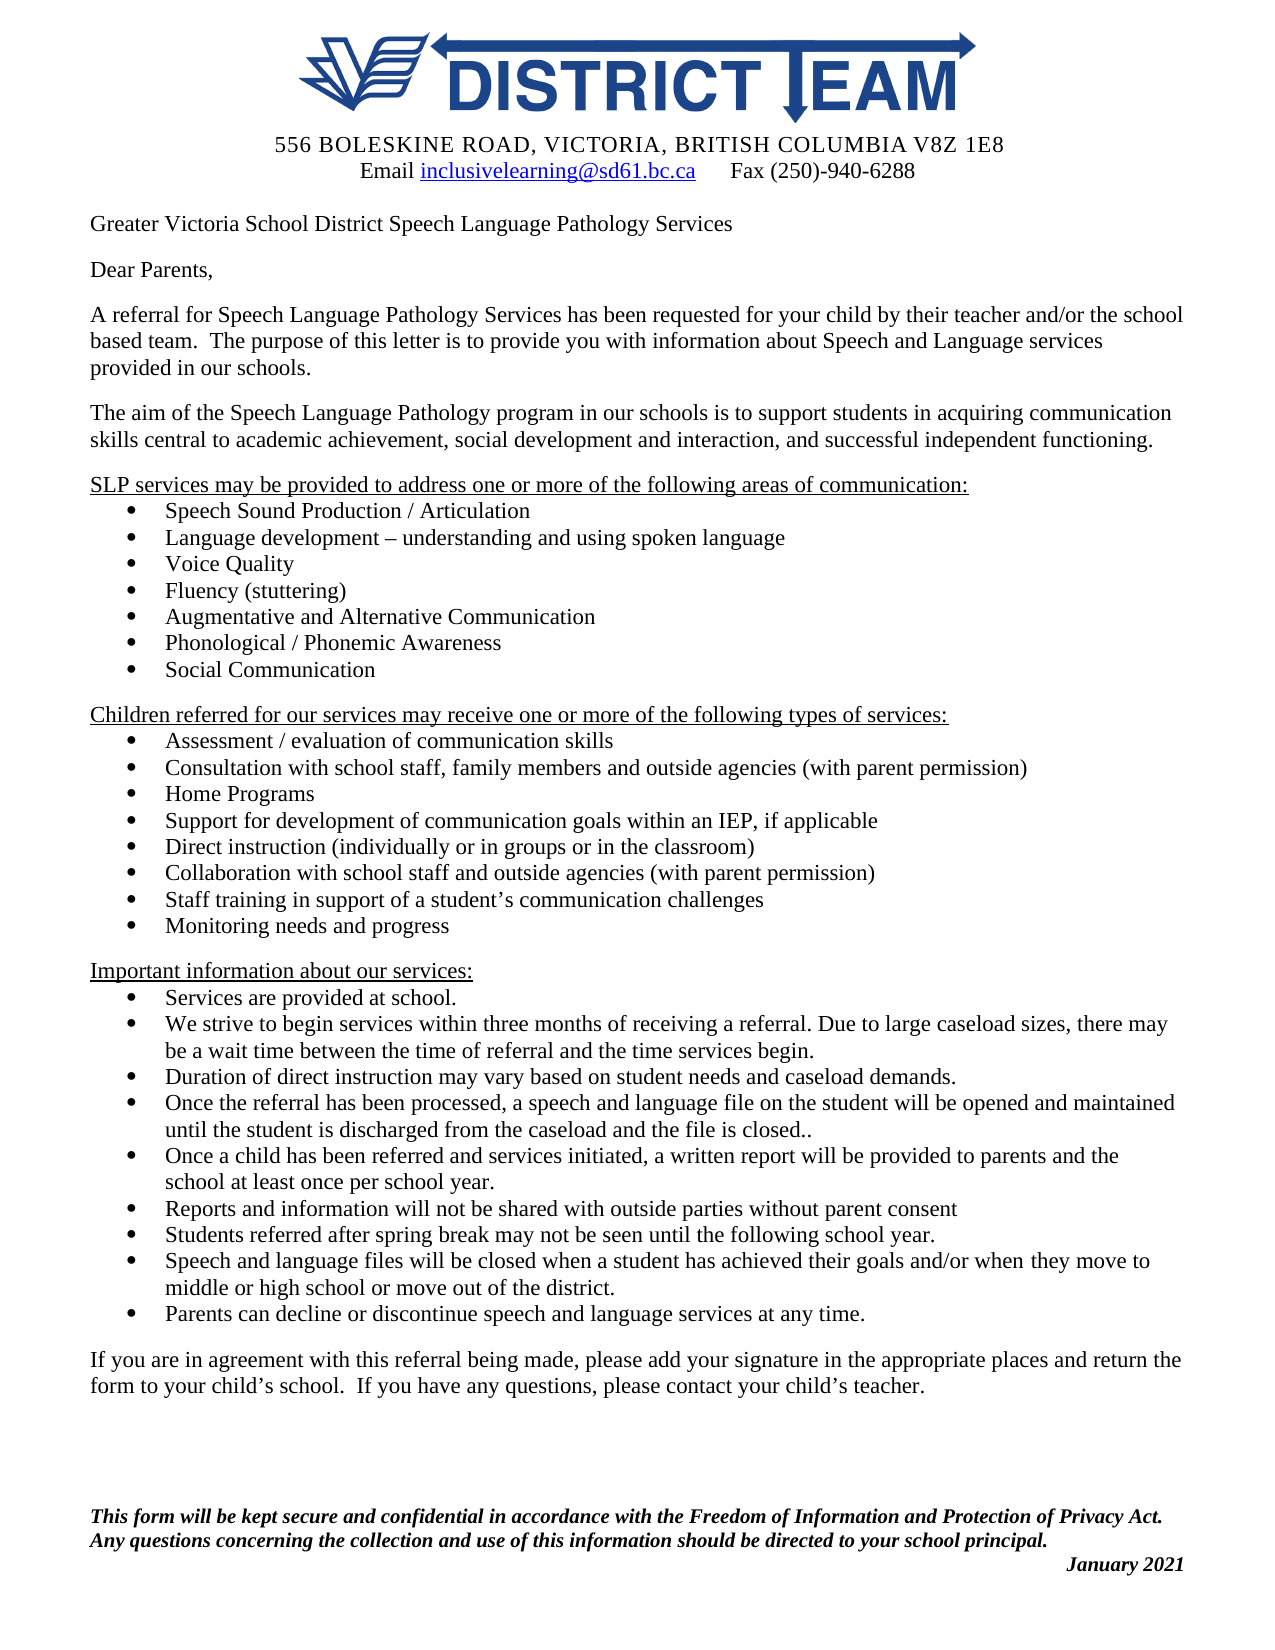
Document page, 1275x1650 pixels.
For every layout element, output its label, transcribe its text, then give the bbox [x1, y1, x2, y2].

list Home Programs [127, 780, 1185, 807]
list Collaboration with school staff and outside agencies (with parent permission) [127, 859, 1185, 886]
list Parents can decline or discontinue speech and language services at any time. [127, 1300, 1185, 1327]
text Greater Victoria School District Speech Language Pathology Services [90, 210, 1185, 236]
list Augmentative and Alternative Communication [127, 603, 1185, 629]
text Important information about our services: [90, 958, 1185, 984]
text A referral for Speech Language Pathology Services has been requested for your child by their teacher and/or the school based team. The purpose of this letter is to provide you with information about Speech and Language services provided in our schools. [90, 301, 1185, 380]
list Services are provided at school. [127, 984, 1185, 1010]
list Phonological / Phonemic Awareness [127, 629, 1185, 656]
text SLP services may be provided to address one or more of the following areas of communication: [90, 471, 1185, 498]
list Once the referral has been processed, a speech and language file on the student will be opened and maintained until the student is discharged from the caseload and the file is closed.. [127, 1089, 1185, 1142]
text Dear Parents, [90, 256, 1185, 282]
list Speech and language files will be closed when a student has achieved their goals and/or when they move to middle or high school or move out of the district. [127, 1247, 1185, 1300]
list Direct instruction (individually or in groups or in the classroom) [127, 833, 1185, 859]
list Voice Quality [127, 550, 1185, 577]
list Consultation with school staff, family members and outside agencies (with parent permission) [127, 754, 1185, 780]
list Duration of direct instruction may vary based on student needs and caseload demands. [127, 1063, 1185, 1089]
picture [299, 32, 976, 123]
list Speech Sound Production / Articulation [127, 498, 1185, 524]
list Monitoring needs and progress [127, 912, 1185, 938]
list Reports and information will not be shared with outside parties without parent consent [127, 1195, 1185, 1221]
list Language development – understanding and using spoken language [127, 524, 1185, 550]
text The aim of the Speech Language Pathology program in our schools is to support students in acquiring communication skills central to academic achievement, social development and interaction, and successful independent functioning. [90, 399, 1185, 452]
list Students referred after spring break may not be seen until the following school year. [127, 1221, 1185, 1247]
text Children referred for our services may receive one or more of the following types of services: [90, 701, 1185, 728]
list Support for development of communication goals within an IEP, if applicable [127, 807, 1185, 833]
list Staff training in support of a student’s communication challenges [127, 886, 1185, 912]
list Fluency (stuttering) [127, 577, 1185, 603]
text If you are in agreement with this referral being made, please add your signature in the appropriate places and return the form to your child’s school. If you have any questions, please contact your child’s teacher. [90, 1346, 1185, 1398]
list Assessment / evaluation of communication skills [127, 728, 1185, 754]
list We strive to begin services within three months of receiving a referral. Due to large caseload sizes, there may be a wait time between the time of referral and the time services begin. [127, 1010, 1185, 1063]
list Once a child has been referred and services initiated, a written report will be provided to parents and the school at least once per school year. [127, 1142, 1185, 1195]
list Social Communication [127, 656, 1185, 682]
